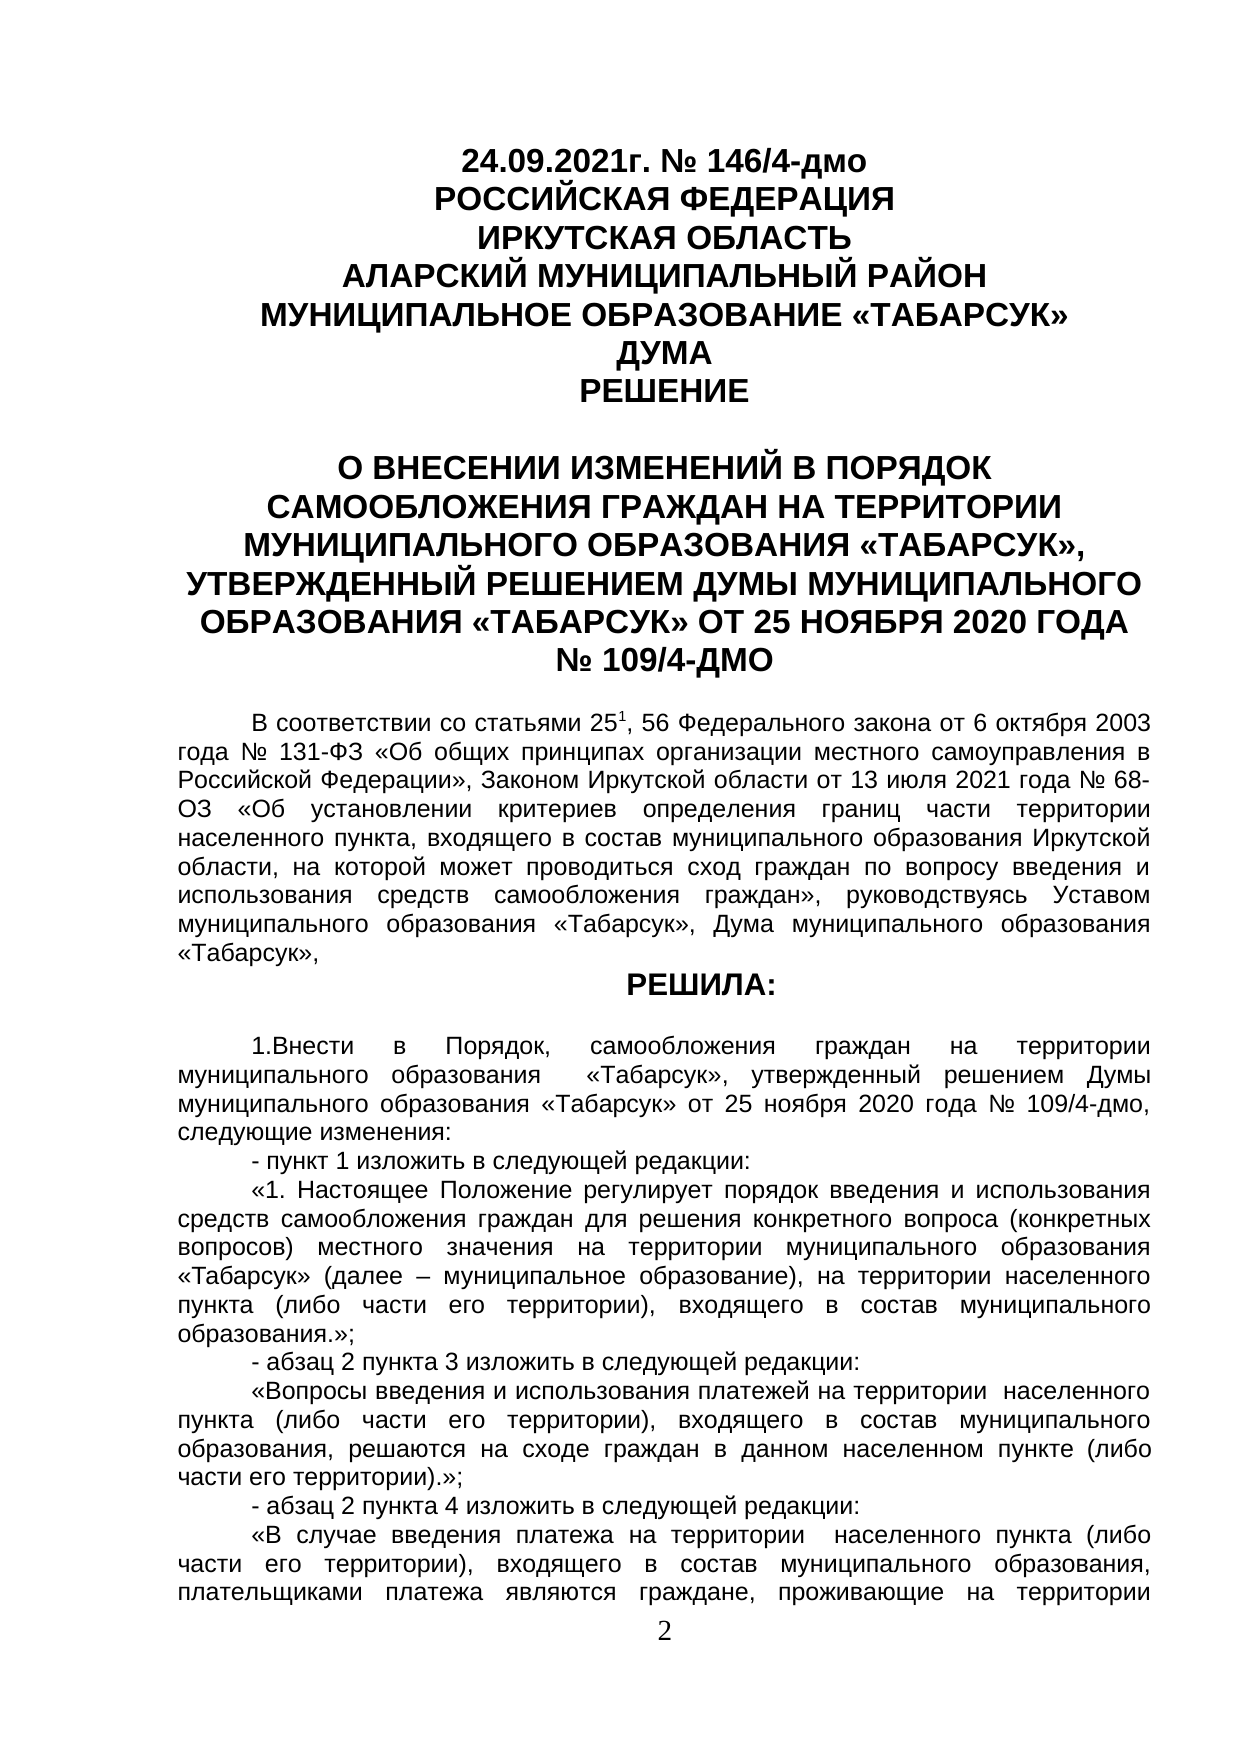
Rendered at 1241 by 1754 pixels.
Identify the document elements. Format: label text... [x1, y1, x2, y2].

text - абзац 2 пункта 4 изложить в следующей редакции: [177, 1491, 1152, 1520]
text В соответствии со статьями 251, 56 Федерального закона от 6 октября 2003 года № 131-ФЗ «Об общих принципах организации местного самоуправления в Российской Федерации», Законом Иркутской области от 13 июля 2021 года № 68-ОЗ «Об установлении критериев определения границ части территории населенного пункта, входящего в состав муниципального образования Иркутской области, на которой может проводиться сход граждан по вопросу введения и использования средств самообложения граждан», руководствуясь Уставом муниципального образования «Табарсук», Дума муниципального образования «Табарсук», [177, 708, 1152, 966]
text РЕШЕНИЕ [177, 371, 1152, 410]
text - абзац 2 пункта 3 изложить в следующей редакции: [177, 1347, 1152, 1376]
text ИРКУТСКАЯ ОБЛАСТЬ [177, 218, 1152, 256]
text - пункт 1 изложить в следующей редакции: [177, 1146, 1152, 1175]
text «Вопросы введения и использования платежей на территории населенного пункта (либо части его территории), входящего в состав муниципального образования, решаются на сходе граждан в данном населенном пункте (либо части его территории).»; [177, 1376, 1152, 1491]
text ДУМА [177, 333, 1152, 371]
text 24.09.2021г. № 146/4-дмо [177, 141, 1152, 179]
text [177, 1520, 1152, 1606]
text «1. Настоящее Положение регулирует порядок введения и использования средств самообложения граждан для решения конкретного вопроса (конкретных вопросов) местного значения на территории муниципального образования «Табарсук» (далее – муниципальное образование), на территории населенного пункта (либо части его территории), входящего в состав муниципального образования.»; [177, 1175, 1152, 1347]
text 1.Внести в Порядок, самообложения граждан на территории муниципального образования «Табарсук», утвержденный решением Думы муниципального образования «Табарсук» от 25 ноября 2020 года № 109/4-дмо, следующие изменения: [177, 1031, 1152, 1146]
text РЕШИЛА: [177, 966, 1152, 1002]
text АЛАРСКИЙ МУНИЦИПАЛЬНЫЙ РАЙОН [177, 256, 1152, 294]
text МУНИЦИПАЛЬНОЕ ОБРАЗОВАНИЕ «ТАБАРСУК» [177, 294, 1152, 333]
text РОССИЙСКАЯ ФЕДЕРАЦИЯ [177, 179, 1152, 218]
text О ВНЕСЕНИИ ИЗМЕНЕНИЙ В ПОРЯДОК САМООБЛОЖЕНИЯ ГРАЖДАН НА ТЕРРИТОРИИ МУНИЦИПАЛЬНОГО ОБРАЗОВАНИЯ «ТАБАРСУК», УТВЕРЖДЕННЫЙ РЕШЕНИЕМ ДУМЫ МУНИЦИПАЛЬНОГО ОБРАЗОВАНИЯ «ТАБАРСУК» ОТ 25 НОЯБРЯ 2020 ГОДА № 109/4-ДМО [177, 448, 1152, 679]
